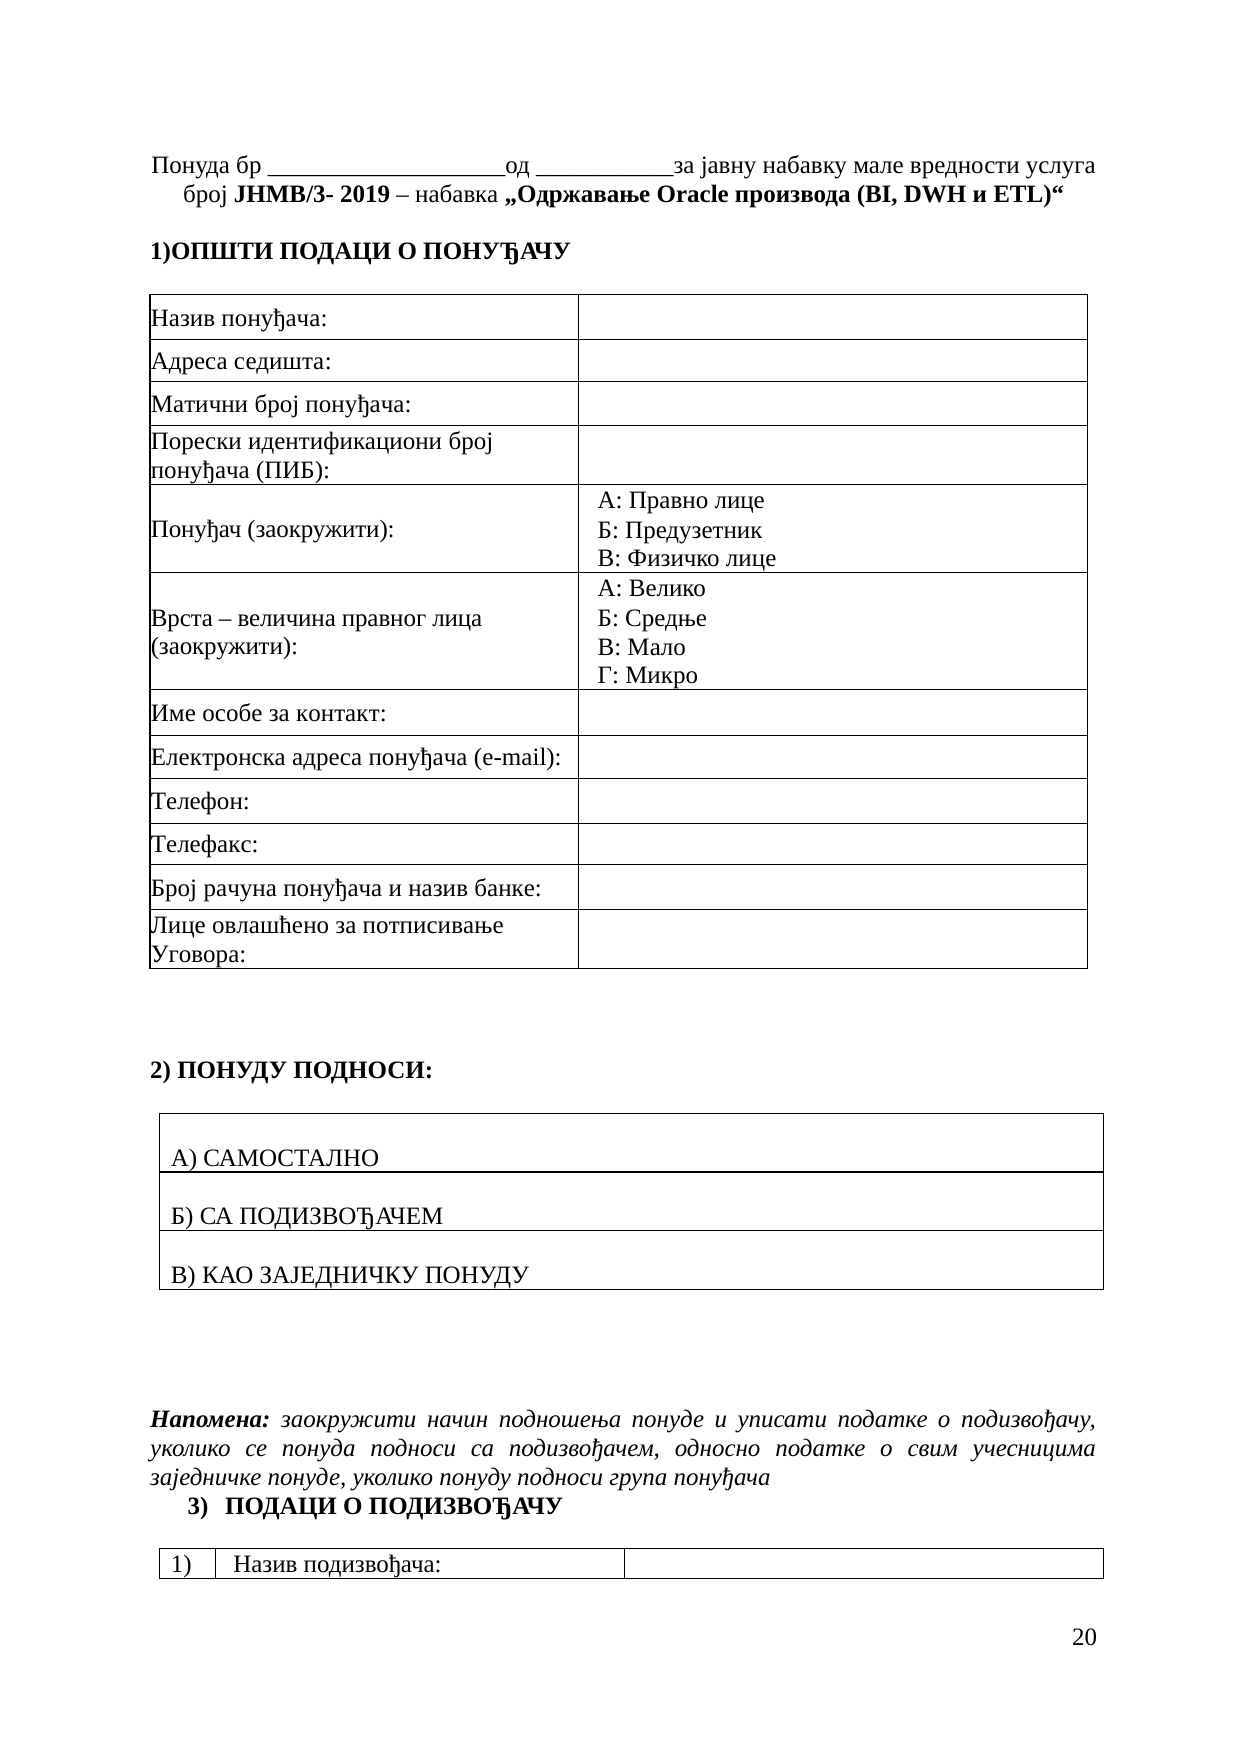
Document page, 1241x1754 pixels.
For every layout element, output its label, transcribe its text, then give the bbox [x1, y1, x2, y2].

table_cell Лице овлашћено за потписивање Уговора: [151, 910, 578, 968]
table_cell Б) СА ПОДИЗВОЂАЧЕМ [160, 1173, 1103, 1230]
text 2) ПОНУДУ ПОДНОСИ: [150, 1055, 1097, 1084]
table_cell A: Правно лице [579, 485, 1087, 514]
table_cell Г: Микро [579, 661, 1087, 689]
table_cell В: Мало [579, 632, 1087, 661]
table_cell [579, 824, 1087, 864]
table_cell [579, 779, 1087, 823]
table_cell [579, 865, 1087, 909]
table_header Назив понуђача: [151, 295, 578, 339]
table_cell Матични број понуђача: [151, 382, 578, 425]
table_cell Електронска адреса понуђача (e-mail): [151, 736, 578, 778]
table_cell Телефакс: [151, 824, 578, 864]
table_header Назив подизвођача: [216, 1549, 624, 1578]
table_cell [579, 736, 1087, 778]
text 1)ОПШТИ ПОДАЦИ О ПОНУЂАЧУ [150, 236, 1097, 265]
text Понуда бр ___________________од ___________за јавну набавку мале вредности услуга број ЈНМВ/3- 2019 – набавка „Одржавање Oracle производа (BI, DWH и ETL)“ [150, 150, 1097, 207]
table_cell В: Физичко лице [579, 544, 1087, 572]
table_cell Телефон: [151, 779, 578, 823]
text Напомена: заокружити начин подношења понуде и уписати податке о подизвођачу, уколико се понуда подноси са подизвођачем, односно податке о свим учесницима заједничке понуде, уколико понуду подноси група понуђача [150, 1404, 1097, 1491]
table_header 1) [160, 1549, 215, 1578]
table_cell [579, 910, 1087, 968]
table_cell [579, 426, 1087, 484]
table_cell Понуђач (заокружити): [151, 485, 578, 572]
table_cell A: Велико [579, 573, 1087, 602]
table_cell Адреса седишта: [151, 340, 578, 381]
table_cell Име особе за контакт: [151, 690, 578, 735]
table_cell Порески идентификациони број понуђача (ПИБ): [151, 426, 578, 484]
table_header [579, 295, 1087, 339]
list ПОДАЦИ О ПОДИЗВОЂАЧУ [187, 1491, 1097, 1519]
table_cell [579, 340, 1087, 381]
table_cell В) КАО ЗАЈЕДНИЧКУ ПОНУДУ [160, 1231, 1103, 1288]
table_cell [579, 382, 1087, 425]
table_header [625, 1549, 1103, 1578]
table_cell Број рачуна понуђача и назив банке: [151, 865, 578, 909]
table_header А) САМОСТАЛНО [160, 1114, 1103, 1171]
table_cell Врста – величина правног лица (заокружити): [151, 573, 578, 689]
table_cell Б: Предузетник [579, 514, 1087, 543]
table_cell [579, 690, 1087, 735]
table_cell Б: Средње [579, 602, 1087, 632]
